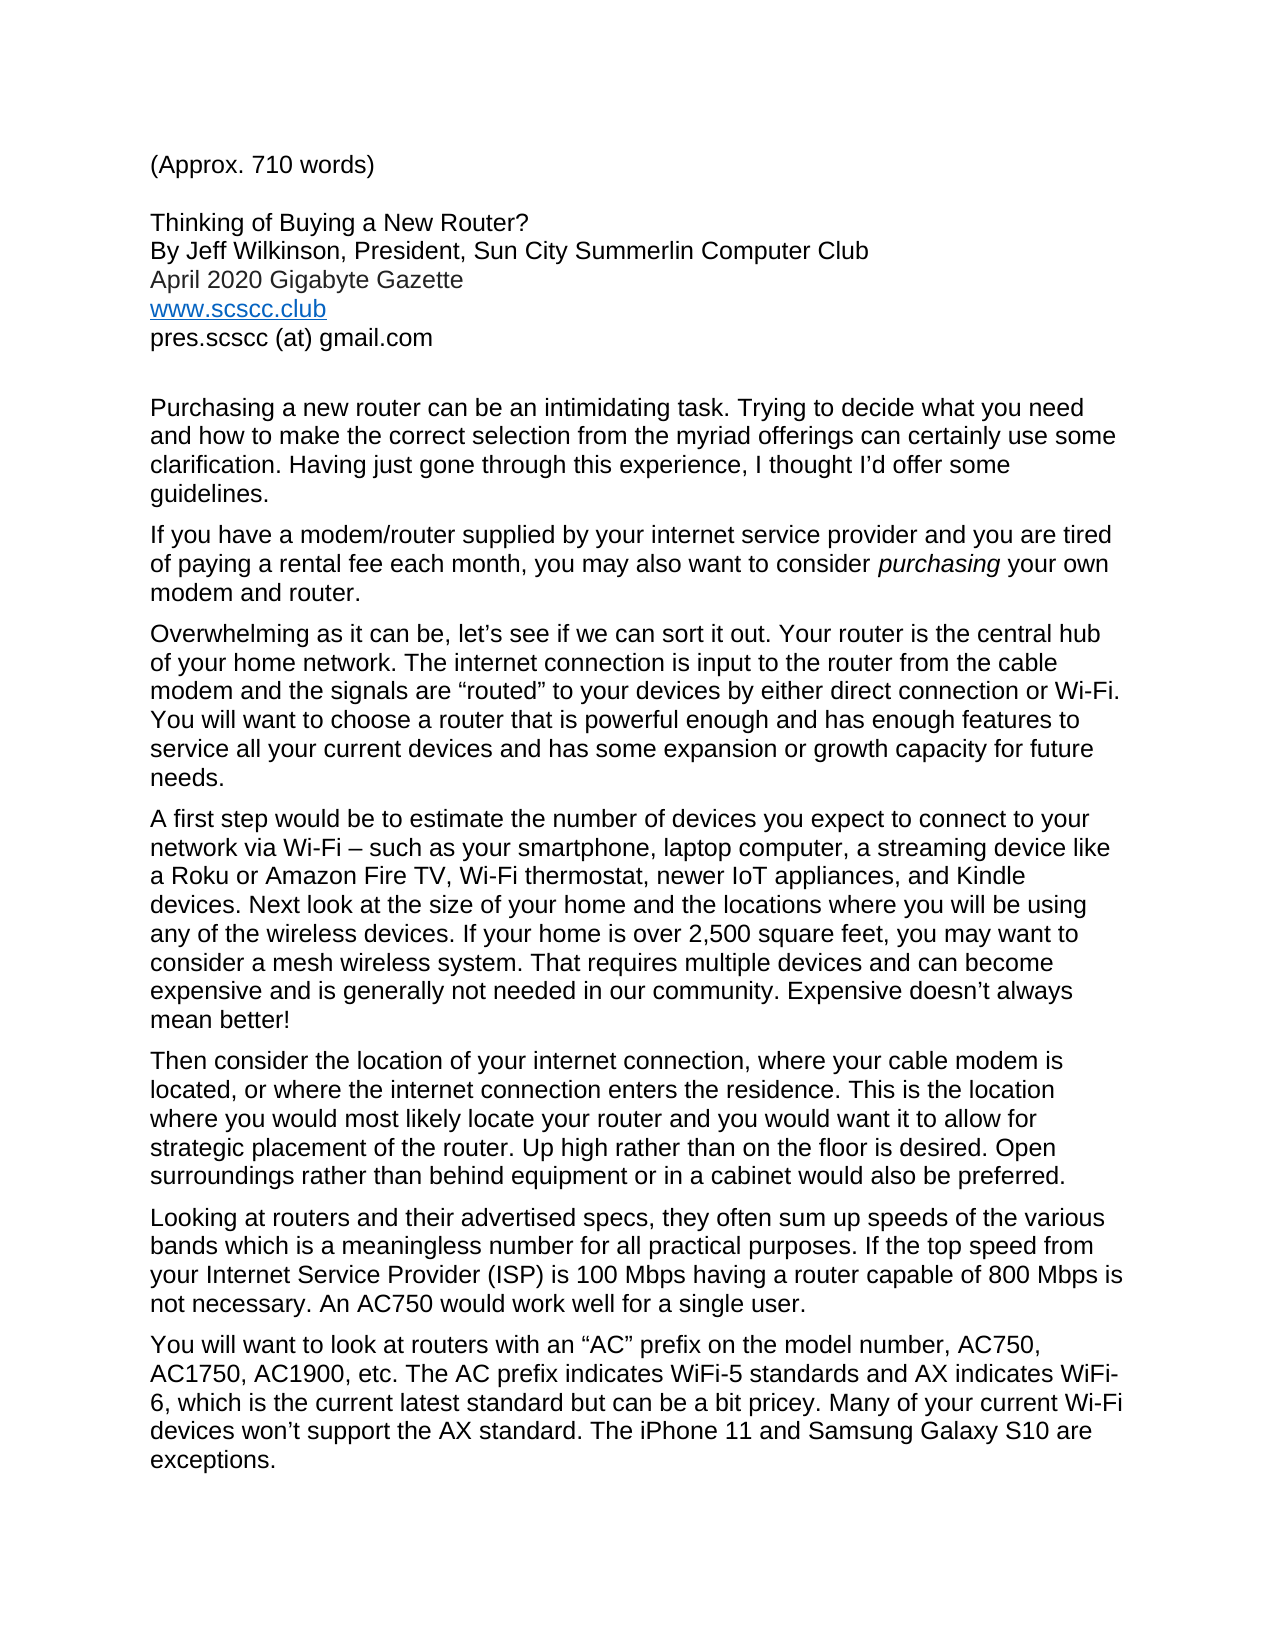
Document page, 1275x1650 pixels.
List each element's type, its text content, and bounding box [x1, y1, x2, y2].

text Looking at routers and their advertised specs, they often sum up speeds of the various bands which is a meaningless number for all practical purposes. If the top speed from your Internet Service Provider (ISP) is 100 Mbps having a router capable of 800 Mbps is not necessary. An AC750 would work well for a single user. [150, 1202, 1125, 1317]
text A first step would be to estimate the number of devices you expect to connect to your network via Wi-Fi – such as your smartphone, laptop computer, a streaming device like a Roku or Amazon Fire TV, Wi-Fi thermostat, newer IoT appliances, and Kindle devices. Next look at the size of your home and the locations where you will be using any of the wireless devices. If your home is over 2,500 square feet, you may want to consider a mesh wireless system. That requires multiple devices and can become expensive and is generally not needed in our community. Expensive doesn’t always mean better! [150, 804, 1125, 1034]
text (Approx. 710 words) [150, 150, 1125, 179]
text Thinking of Buying a New Router? [150, 207, 1125, 236]
text Purchasing a new router can be an intimidating task. Trying to decide what you need and how to make the correct selection from the myriad offerings can certainly use some clarification. Having just gone through this experience, I thought I’d offer some guidelines. [150, 392, 1125, 507]
text April 2020 Gigabyte Gazette www.scscc.club [150, 265, 1125, 322]
text Overwhelming as it can be, let’s see if we can sort it out. Your router is the central hub of your home network. The internet connection is input to the router from the cable modem and the signals are “routed” to your devices by either direct connection or Wi-Fi. You will want to choose a router that is powerful enough and has enough features to service all your current devices and has some expansion or growth capacity for future needs. [150, 619, 1125, 791]
text By Jeff Wilkinson, President, Sun City Summerlin Computer Club [150, 236, 1125, 265]
text pres.scscc (at) gmail.com [150, 322, 1125, 351]
text You will want to look at routers with an “AC” prefix on the model number, AC750, AC1750, AC1900, etc. The AC prefix indicates WiFi-5 standards and AX indicates WiFi-6, which is the current latest standard but can be a bit pricey. Many of your current Wi-Fi devices won’t support the AX standard. The iPhone 11 and Samsung Galaxy S10 are exceptions. [150, 1330, 1125, 1474]
text Then consider the location of your internet connection, where your cable modem is located, or where the internet connection enters the residence. This is the location where you would most likely locate your router and you would want it to allow for strategic placement of the router. Up high rather than on the floor is desired. Open surroundings rather than behind equipment or in a cabinet would also be preferred. [150, 1046, 1125, 1190]
text If you have a modem/router supplied by your internet service provider and you are tired of paying a rental fee each month, you may also want to consider purchasing your own modem and router. [150, 520, 1125, 606]
